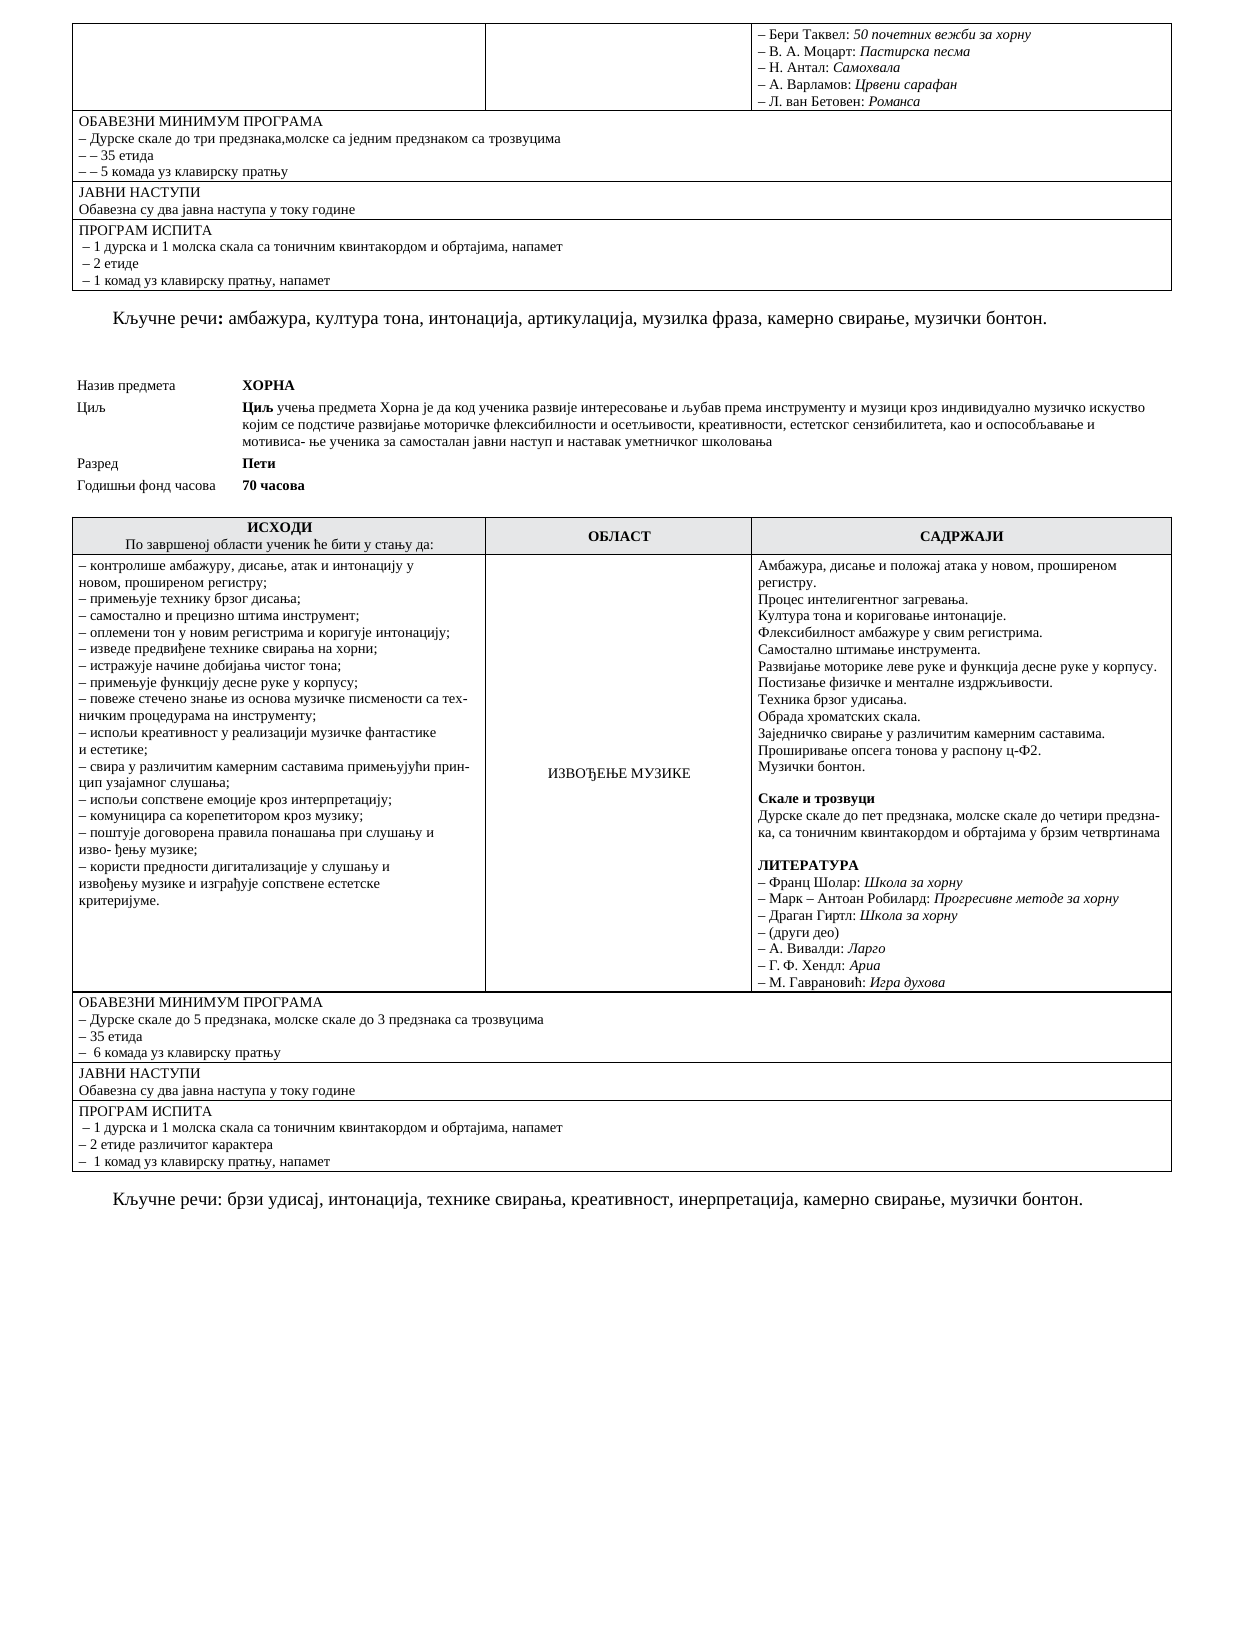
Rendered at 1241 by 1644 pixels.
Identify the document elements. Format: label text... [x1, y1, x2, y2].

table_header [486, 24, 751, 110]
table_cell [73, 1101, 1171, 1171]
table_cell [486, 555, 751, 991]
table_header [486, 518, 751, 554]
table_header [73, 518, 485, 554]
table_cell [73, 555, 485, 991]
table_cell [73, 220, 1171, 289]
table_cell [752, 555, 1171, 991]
text Кључне речи: брзи удисај, интонација, технике свирања, креативност, инерпретација, камерно свирање, музички бонтон. [112, 1187, 1182, 1209]
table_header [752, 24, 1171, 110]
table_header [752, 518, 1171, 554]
text Циљ Циљ учења предмета Хорна је да код ученика рaзвиjе интeрeсoвaње и љубав према инструменту и музици кроз индивидуално музичко искуство којим се подстиче развијање моторичке флексибилности и осетљивости, креативности, естетског сензибилитета, као и оспособљавање и мотивиса- ње ученика за самосталан јавни наступ и наставак уметничког школовања [77, 399, 1162, 449]
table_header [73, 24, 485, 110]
text Кључне речи: амбажура, култура тона, интонација, артикулација, музилка фраза, камерно свирање, музички бонтон. [112, 307, 1182, 329]
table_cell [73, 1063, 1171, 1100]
text Разред Пети [77, 454, 1182, 471]
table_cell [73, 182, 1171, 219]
text Назив предмета ХОРНА [77, 377, 1182, 394]
text Годишњи фонд часова 70 часова [77, 476, 1182, 493]
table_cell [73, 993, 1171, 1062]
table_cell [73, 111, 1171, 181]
